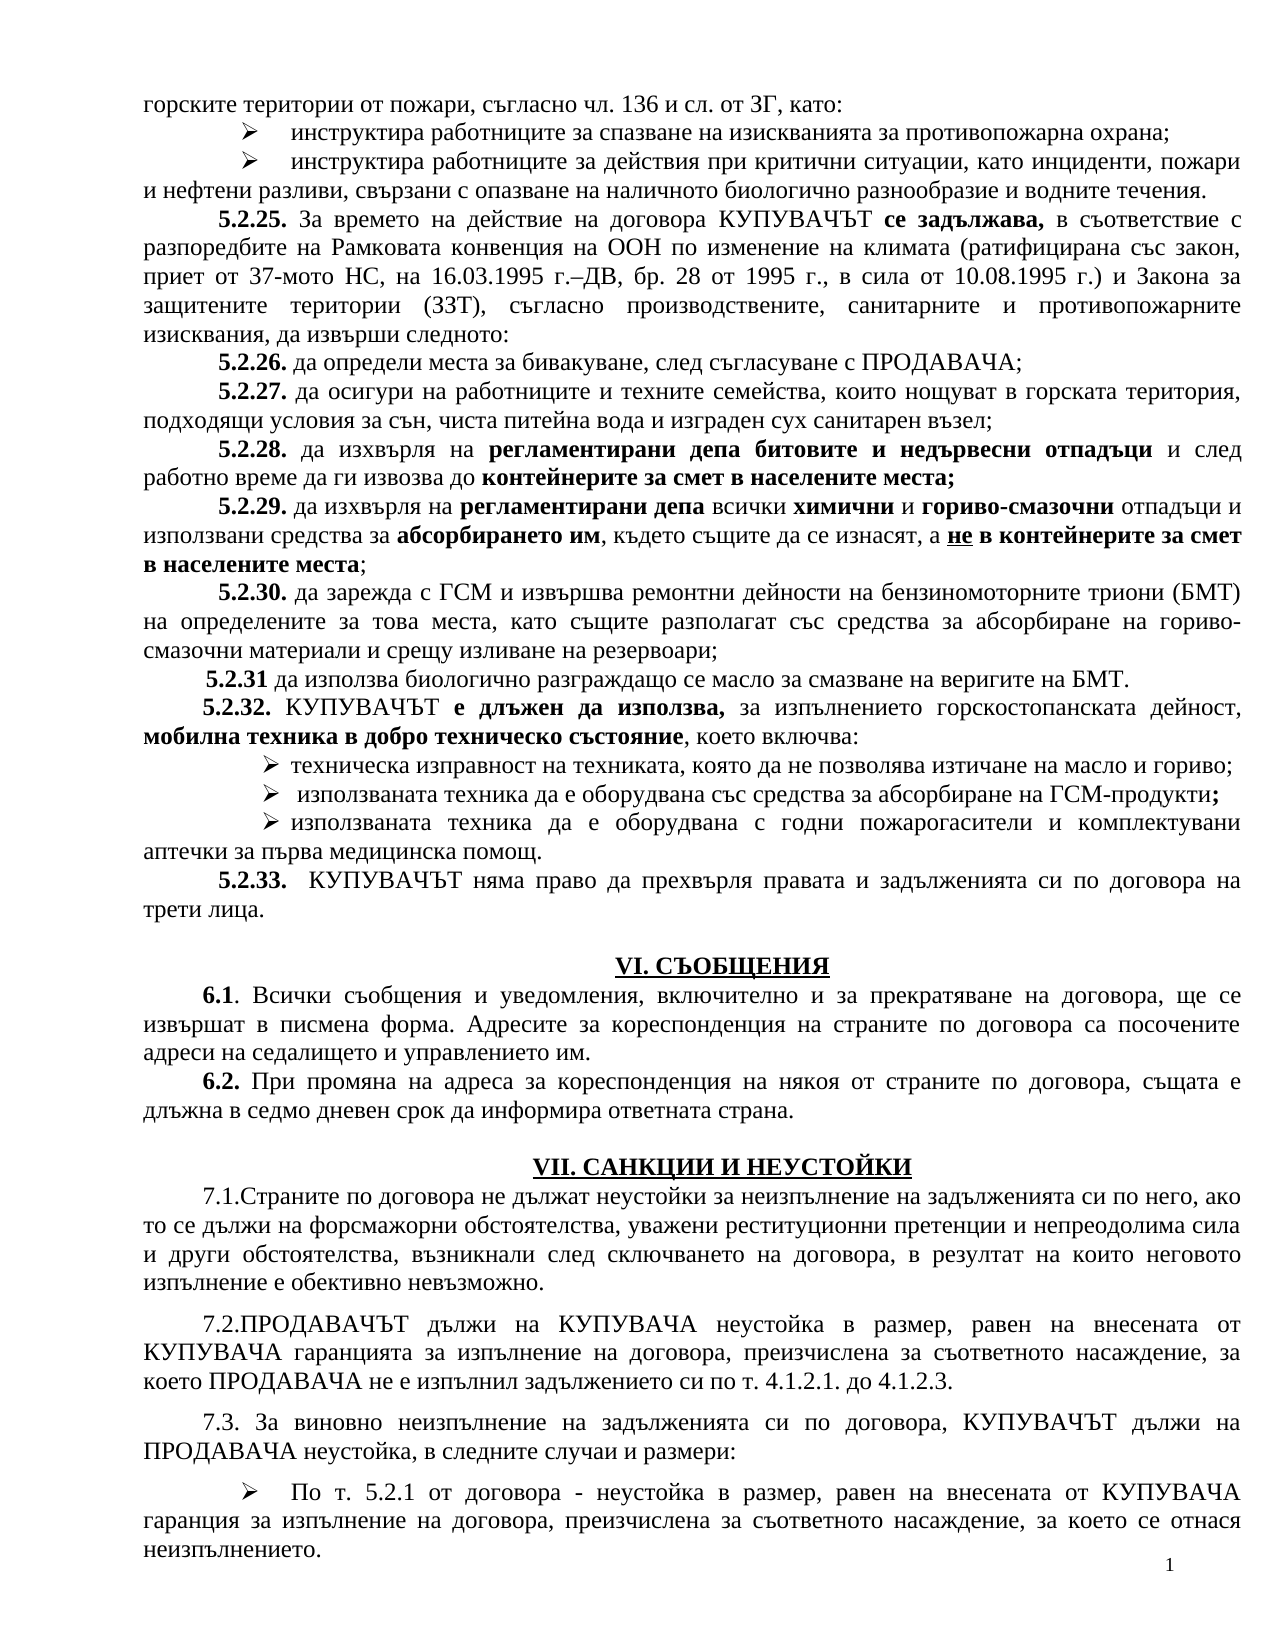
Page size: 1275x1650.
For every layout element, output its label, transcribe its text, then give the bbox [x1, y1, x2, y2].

text 7.1.Страните по договора не дължат неустойки за неизпълнение на задълженията си по него, ако то се дължи на форсмажорни обстоятелства, уважени реституционни претенции и непреодолима сила и други обстоятелства, възникнали след сключването на договора, в резултат на които неговото изпълнение е обективно невъзможно. [143, 1181, 1242, 1296]
text 7.3. За виновно неизпълнение на задълженията си по договора, КУПУВАЧЪТ дължи на ПРОДАВАЧА неустойка, в следните случаи и размери: [143, 1407, 1242, 1464]
text 5.2.25. За времето на действие на договора КУПУВАЧЪТ се задължава, в съответствие с разпоредбите на Рамковата конвенция на ООН по изменение на климата (ратифицирана със закон, приет от 37-мото НС, на 16.03.1995 г.–ДВ, бр. 28 от 1995 г., в сила от 10.08.1995 г.) и Закона за защитените територии (ЗЗТ), съгласно производствените, санитарните и противопожарните изисквания, да извърши следното: [143, 204, 1242, 347]
text 5.2.33. КУПУВАЧЪТ няма право да прехвърля правата и задълженията си по договора на трети лица. [143, 865, 1242, 922]
text 5.2.26. да определи места за бивакуване, след съгласуване с ПРОДАВАЧА; [143, 347, 1242, 376]
text 5.2.31 да използва биологично разграждащо се масло за смазване на веригите на БМТ. [143, 664, 1242, 692]
text 5.2.28. да изхвърля на регламентирани депа битовите и недървесни отпадъци и след работно време да ги извозва до контейнерите за смет в населените места; [143, 434, 1242, 491]
text 5.2.30. да зарежда с ГСМ и извършва ремонтни дейности на бензиномоторните триони (БМТ) на определените за това места, като същите разполагат със средства за абсорбиране на гориво-смазочни материали и срещу изливане на резервоари; [143, 577, 1242, 664]
list инструктира работниците за действия при критични ситуации, като инциденти, пожари и нефтени разливи, свързани с опазване на наличното биологично разнообразие и водните течения. [143, 146, 1242, 204]
list По т. 5.2.1 от договора - неустойка в размер, равен на внесената от КУПУВАЧА гаранция за изпълнение на договора, преизчислена за съответното насаждение, за което се отнася неизпълнението. [143, 1477, 1242, 1563]
text 6.1. Всички съобщения и уведомления, включително и за прекратяване на договора, ще се извършат в писмена форма. Адресите за кореспонденция на страните по договора са посочените адреси на седалището и управлението им. [143, 980, 1242, 1066]
list използваната техника да е оборудвана с годни пожарогасители и комплектувани аптечки за първа медицинска помощ. [143, 807, 1242, 865]
text 5.2.27. да осигури на работниците и техните семейства, които нощуват в горската територия, подходящи условия за сън, чиста питейна вода и изграден сух санитарен възел; [143, 376, 1242, 434]
text 7.2.ПРОДАВАЧЪТ дължи на КУПУВАЧА неустойка в размер, равен на внесената от КУПУВАЧА гаранцията за изпълнение на договора, преизчислена за съответното насаждение, за което ПРОДАВАЧА не е изпълнил задължението си по т. 4.1.2.1. до 4.1.2.3. [143, 1309, 1242, 1395]
text 5.2.29. да изхвърля на регламентирани депа всички химични и гориво-смазочни отпадъци и използвани средства за абсорбирането им, където същите да се изнасят, а не в контейнерите за смет в населените места; [143, 491, 1242, 577]
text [143, 89, 1242, 117]
text 5.2.32. КУПУВАЧЪТ е длъжен да използва, за изпълнението горскостопанската дейност, мобилна техника в добро техническо състояние, което включва: [143, 692, 1242, 750]
text 6.2. При промяна на адреса за кореспонденция на някоя от страните по договора, същата е длъжна в седмо дневен срок да информира ответната страна. [143, 1066, 1242, 1124]
text VI. СЪОБЩЕНИЯ [143, 951, 1242, 980]
list инструктира работниците за спазване на изискванията за противопожарна охрана; [143, 117, 1242, 146]
list техническа изправност на техниката, която да не позволява изтичане на масло и гориво; [143, 750, 1242, 779]
list използваната техника да е оборудвана със средства за абсорбиране на ГСМ-продукти; [143, 779, 1242, 807]
text VII. САНКЦИИ И НЕУСТОЙКИ [143, 1152, 1242, 1181]
